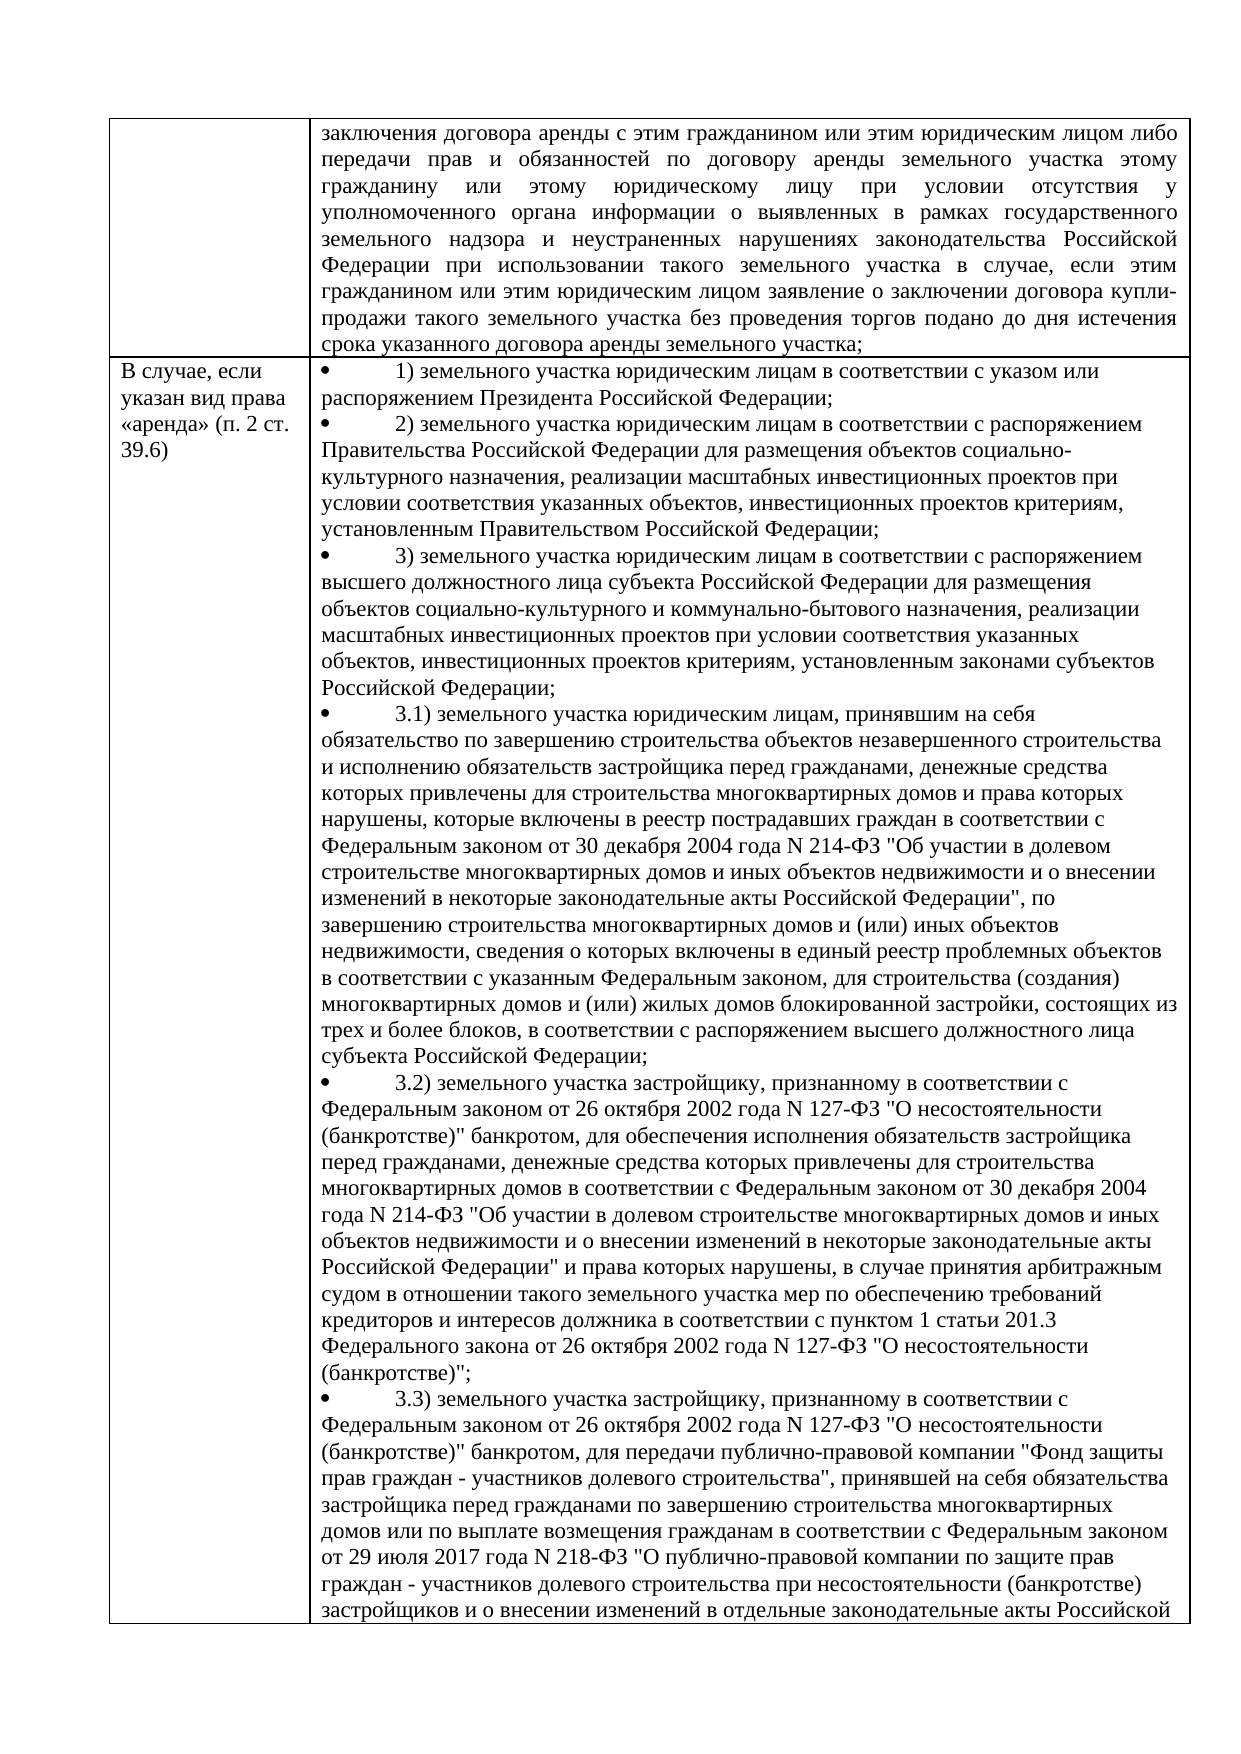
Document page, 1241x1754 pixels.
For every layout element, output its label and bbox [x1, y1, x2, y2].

table_cell [110, 358, 309, 1622]
table_header [311, 119, 1189, 356]
table_header [110, 119, 309, 356]
table_cell [311, 358, 1189, 1622]
